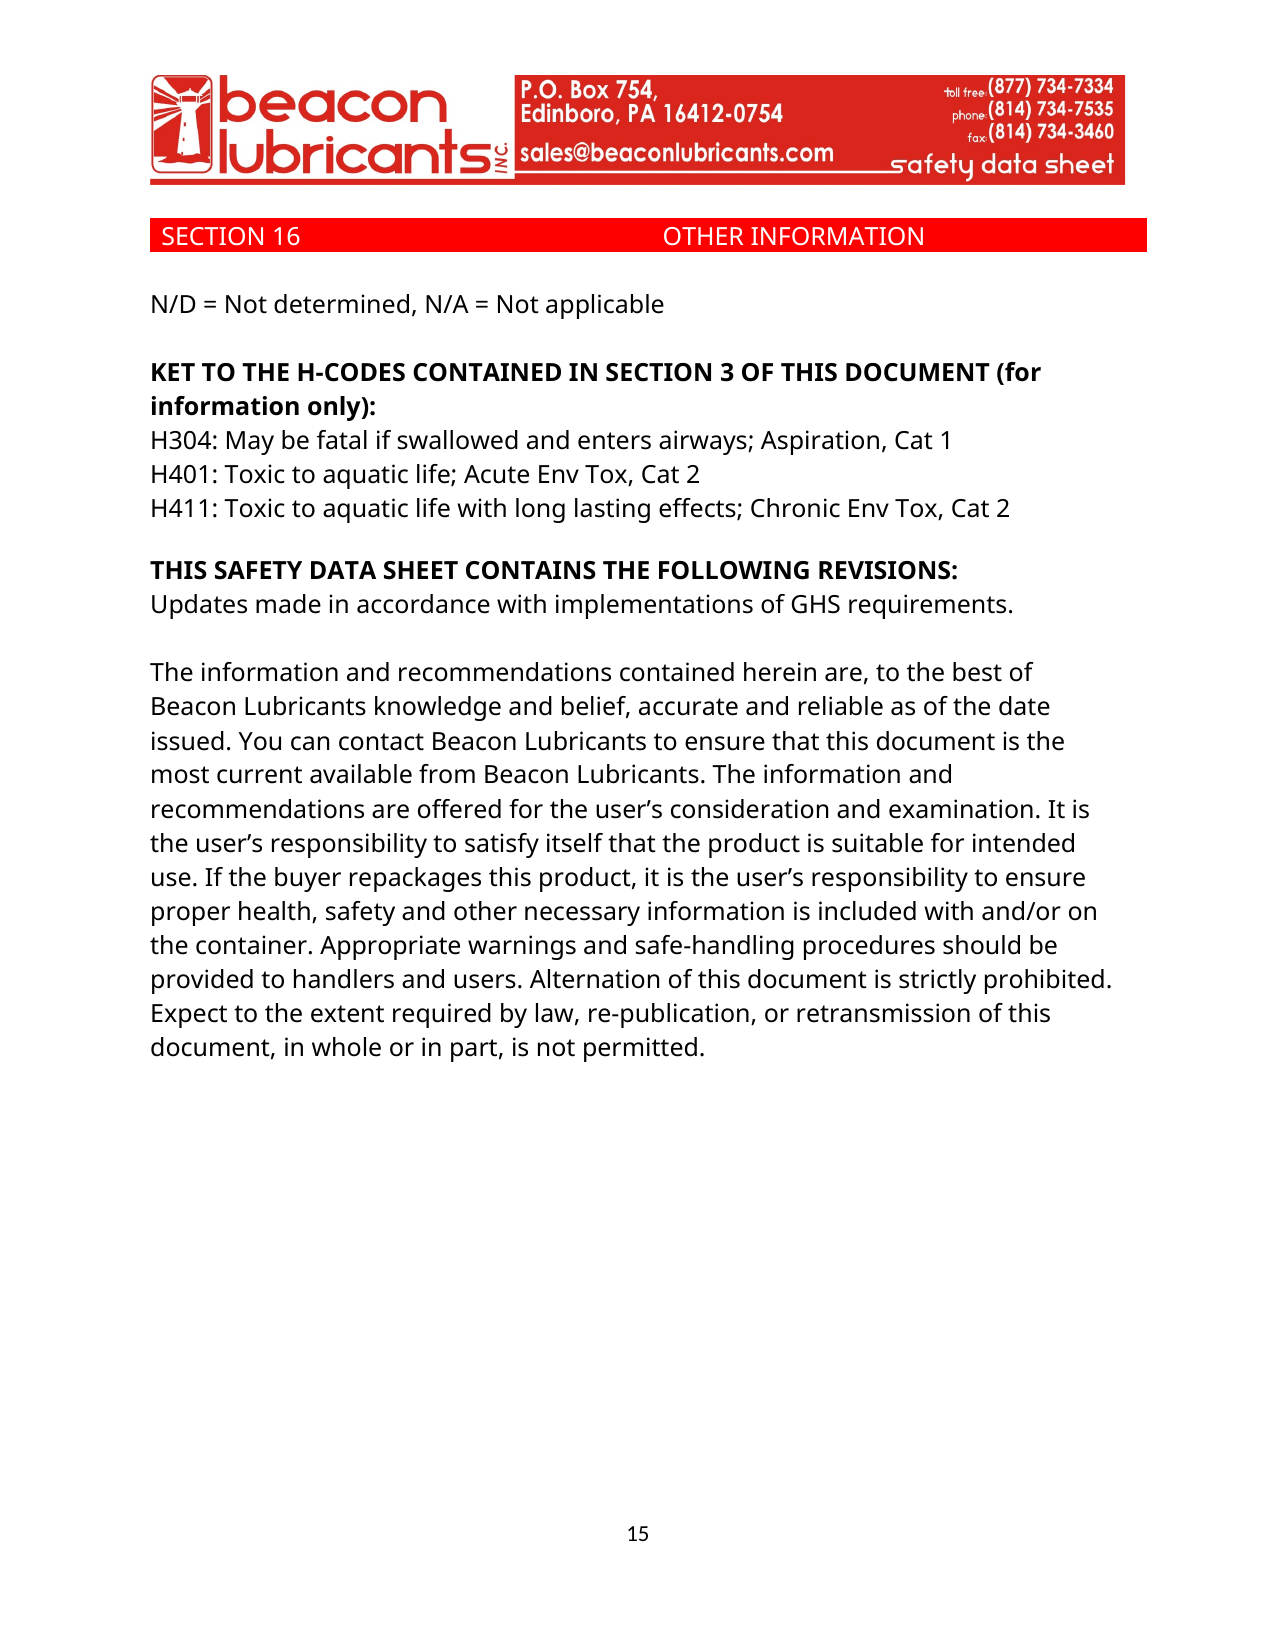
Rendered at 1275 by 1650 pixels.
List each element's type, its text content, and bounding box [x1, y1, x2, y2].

table_header SECTION 16 OTHER INFORMATION [150, 218, 1147, 252]
text H411: Toxic to aquatic life with long lasting effects; Chronic Env Tox, Cat 2 [150, 491, 1125, 553]
picture [150, 75, 1125, 185]
text KET TO THE H-CODES CONTAINED IN SECTION 3 OF THIS DOCUMENT (for information only): [150, 354, 1125, 423]
text H401: Toxic to aquatic life; Acute Env Tox, Cat 2 [150, 457, 1125, 491]
text THIS SAFETY DATA SHEET CONTAINS THE FOLLOWING REVISIONS: Updates made in accordance with implementations of GHS requirements. The information and recommendations contained herein are, to the best of Beacon Lubricants knowledge and belief, accurate and reliable as of the date issued. You can contact Beacon Lubricants to ensure that this document is the most current available from Beacon Lubricants. The information and recommendations are offered for the user’s consideration and examination. It is the user’s responsibility to satisfy itself that the product is suitable for intended use. If the buyer repackages this product, it is the user’s responsibility to ensure proper health, safety and other necessary information is included with and/or on the container. Appropriate warnings and safe-handling procedures should be provided to handlers and users. Alternation of this document is strictly prohibited. Expect to the extent required by law, re-publication, or retransmission of this document, in whole or in part, is not permitted. [150, 553, 1125, 1064]
text H304: May be fatal if swallowed and enters airways; Aspiration, Cat 1 [150, 423, 1125, 457]
text N/D = Not determined, N/A = Not applicable [150, 252, 1125, 320]
